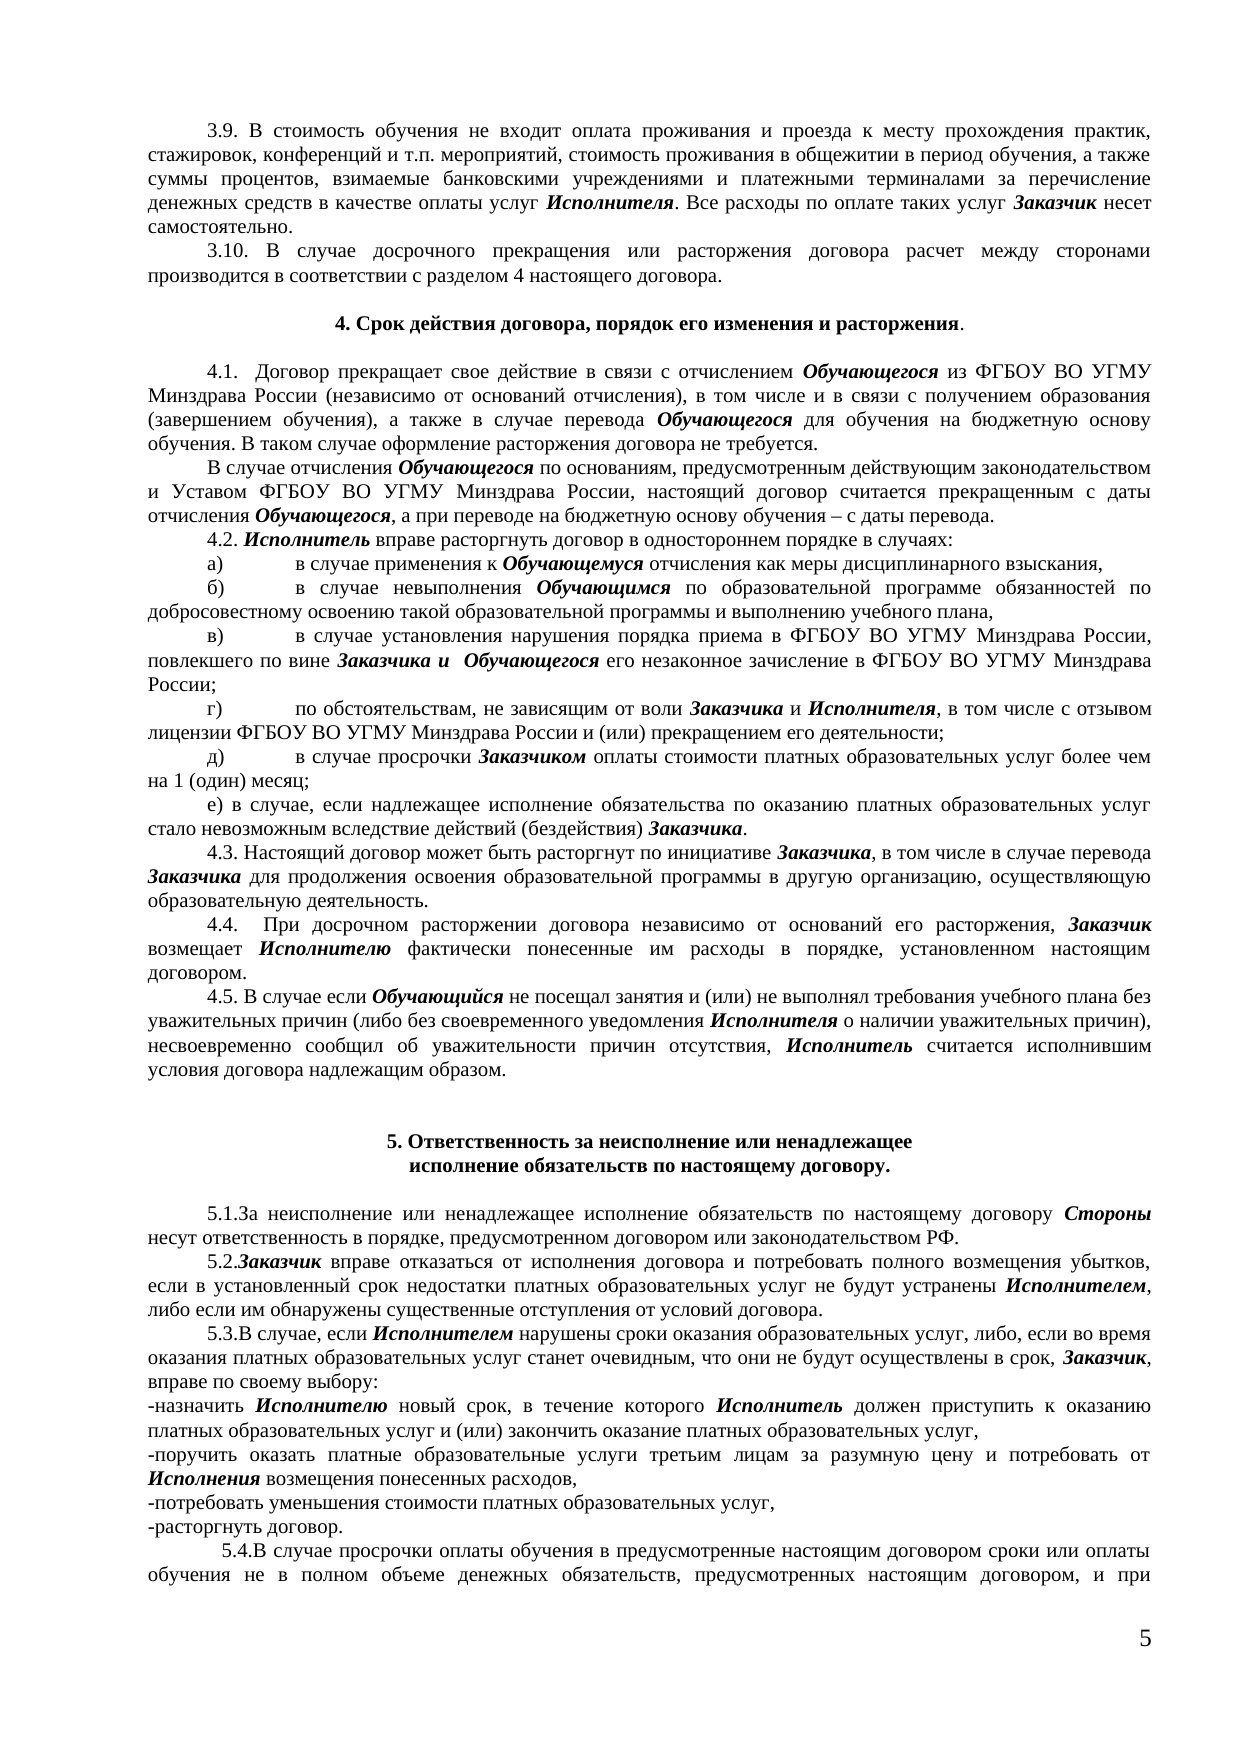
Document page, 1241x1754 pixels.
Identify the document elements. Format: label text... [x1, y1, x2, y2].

text 5.3.В случае, если Исполнителем нарушены сроки оказания образовательных услуг, либо, если во время оказания платных образовательных услуг станет очевидным, что они не будут осуществлены в срок, Заказчик, вправе по своему выбору: [148, 1321, 1152, 1393]
text исполнение обязательств по настоящему договору. [148, 1153, 1152, 1177]
text г) по обстоятельствам, не зависящим от воли Заказчика и Исполнителя, в том числе с отзывом лицензии ФГБОУ ВО УГМУ Минздрава России и (или) прекращением его деятельности; [148, 696, 1152, 744]
text 5.1.За неисполнение или ненадлежащее исполнение обязательств по настоящему договору Стороны несут ответственность в порядке, предусмотренном договором или законодательством РФ. [148, 1201, 1152, 1249]
text 3.10. В случае досрочного прекращения или расторжения договора расчет между сторонами производится в соответствии с разделом 4 настоящего договора. [148, 238, 1152, 287]
text 5.2.Заказчик вправе отказаться от исполнения договора и потребовать полного возмещения убытков, если в установленный срок недостатки платных образовательных услуг не будут устранены Исполнителем, либо если им обнаружены существенные отступления от условий договора. [148, 1249, 1152, 1321]
text -потребовать уменьшения стоимости платных образовательных услуг, [148, 1490, 1152, 1514]
text е) в случае, если надлежащее исполнение обязательства по оказанию платных образовательных услуг стало невозможным вследствие действий (бездействия) Заказчика. [148, 792, 1152, 840]
text -расторгнуть договор. [148, 1514, 1152, 1538]
text В случае отчисления Обучающегося по основаниям, предусмотренным действующим законодательством и Уставом ФГБОУ ВО УГМУ Минздрава России, настоящий договор считается прекращенным с даты отчисления Обучающегося, а при переводе на бюджетную основу обучения – с даты перевода. [148, 455, 1152, 527]
text 4.2. Исполнитель вправе расторгнуть договор в одностороннем порядке в случаях: [148, 527, 1152, 551]
text -назначить Исполнителю новый срок, в течение которого Исполнитель должен приступить к оказанию платных образовательных услуг и (или) закончить оказание платных образовательных услуг, [148, 1393, 1152, 1442]
text 4.3. Настоящий договор может быть расторгнут по инициативе Заказчика, в том числе в случае перевода Заказчика для продолжения освоения образовательной программы в другую организацию, осуществляющую образовательную деятельность. [148, 840, 1152, 912]
text а) в случае применения к Обучающемуся отчисления как меры дисциплинарного взыскания, [148, 551, 1152, 575]
text б) в случае невыполнения Обучающимся по образовательной программе обязанностей по добросовестному освоению такой образовательной программы и выполнению учебного плана, [148, 575, 1152, 623]
text -поручить оказать платные образовательные услуги третьим лицам за разумную цену и потребовать от Исполнения возмещения понесенных расходов, [148, 1442, 1152, 1490]
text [148, 1538, 1152, 1586]
text 4.4. При досрочном расторжении договора независимо от оснований его расторжения, Заказчик возмещает Исполнителю фактически понесенные им расходы в порядке, установленном настоящим договором. [148, 912, 1152, 984]
text 3.9. В стоимость обучения не входит оплата проживания и проезда к месту прохождения практик, стажировок, конференций и т.п. мероприятий, стоимость проживания в общежитии в период обучения, а также суммы процентов, взимаемые банковскими учреждениями и платежными терминалами за перечисление денежных средств в качестве оплаты услуг Исполнителя. Все расходы по оплате таких услуг Заказчик несет самостоятельно. [148, 118, 1152, 238]
text 4. Срок действия договора, порядок его изменения и расторжения. [148, 311, 1152, 335]
text 4.1. Договор прекращает свое действие в связи с отчислением Обучающегося из ФГБОУ ВО УГМУ Минздрава России (независимо от оснований отчисления), в том числе и в связи с получением образования (завершением обучения), а также в случае перевода Обучающегося для обучения на бюджетную основу обучения. В таком случае оформление расторжения договора не требуется. [148, 359, 1152, 455]
text 5. Ответственность за неисполнение или ненадлежащее [148, 1129, 1152, 1153]
text д) в случае просрочки Заказчиком оплаты стоимости платных образовательных услуг более чем на 1 (один) месяц; [148, 744, 1152, 792]
text в) в случае установления нарушения порядка приема в ФГБОУ ВО УГМУ Минздрава России, повлекшего по вине Заказчика и Обучающегося его незаконное зачисление в ФГБОУ ВО УГМУ Минздрава России; [148, 623, 1152, 696]
text 4.5. В случае если Обучающийся не посещал занятия и (или) не выполнял требования учебного плана без уважительных причин (либо без своевременного уведомления Исполнителя о наличии уважительных причин), несвоевременно сообщил об уважительности причин отсутствия, Исполнитель считается исполнившим условия договора надлежащим образом. [148, 984, 1152, 1081]
